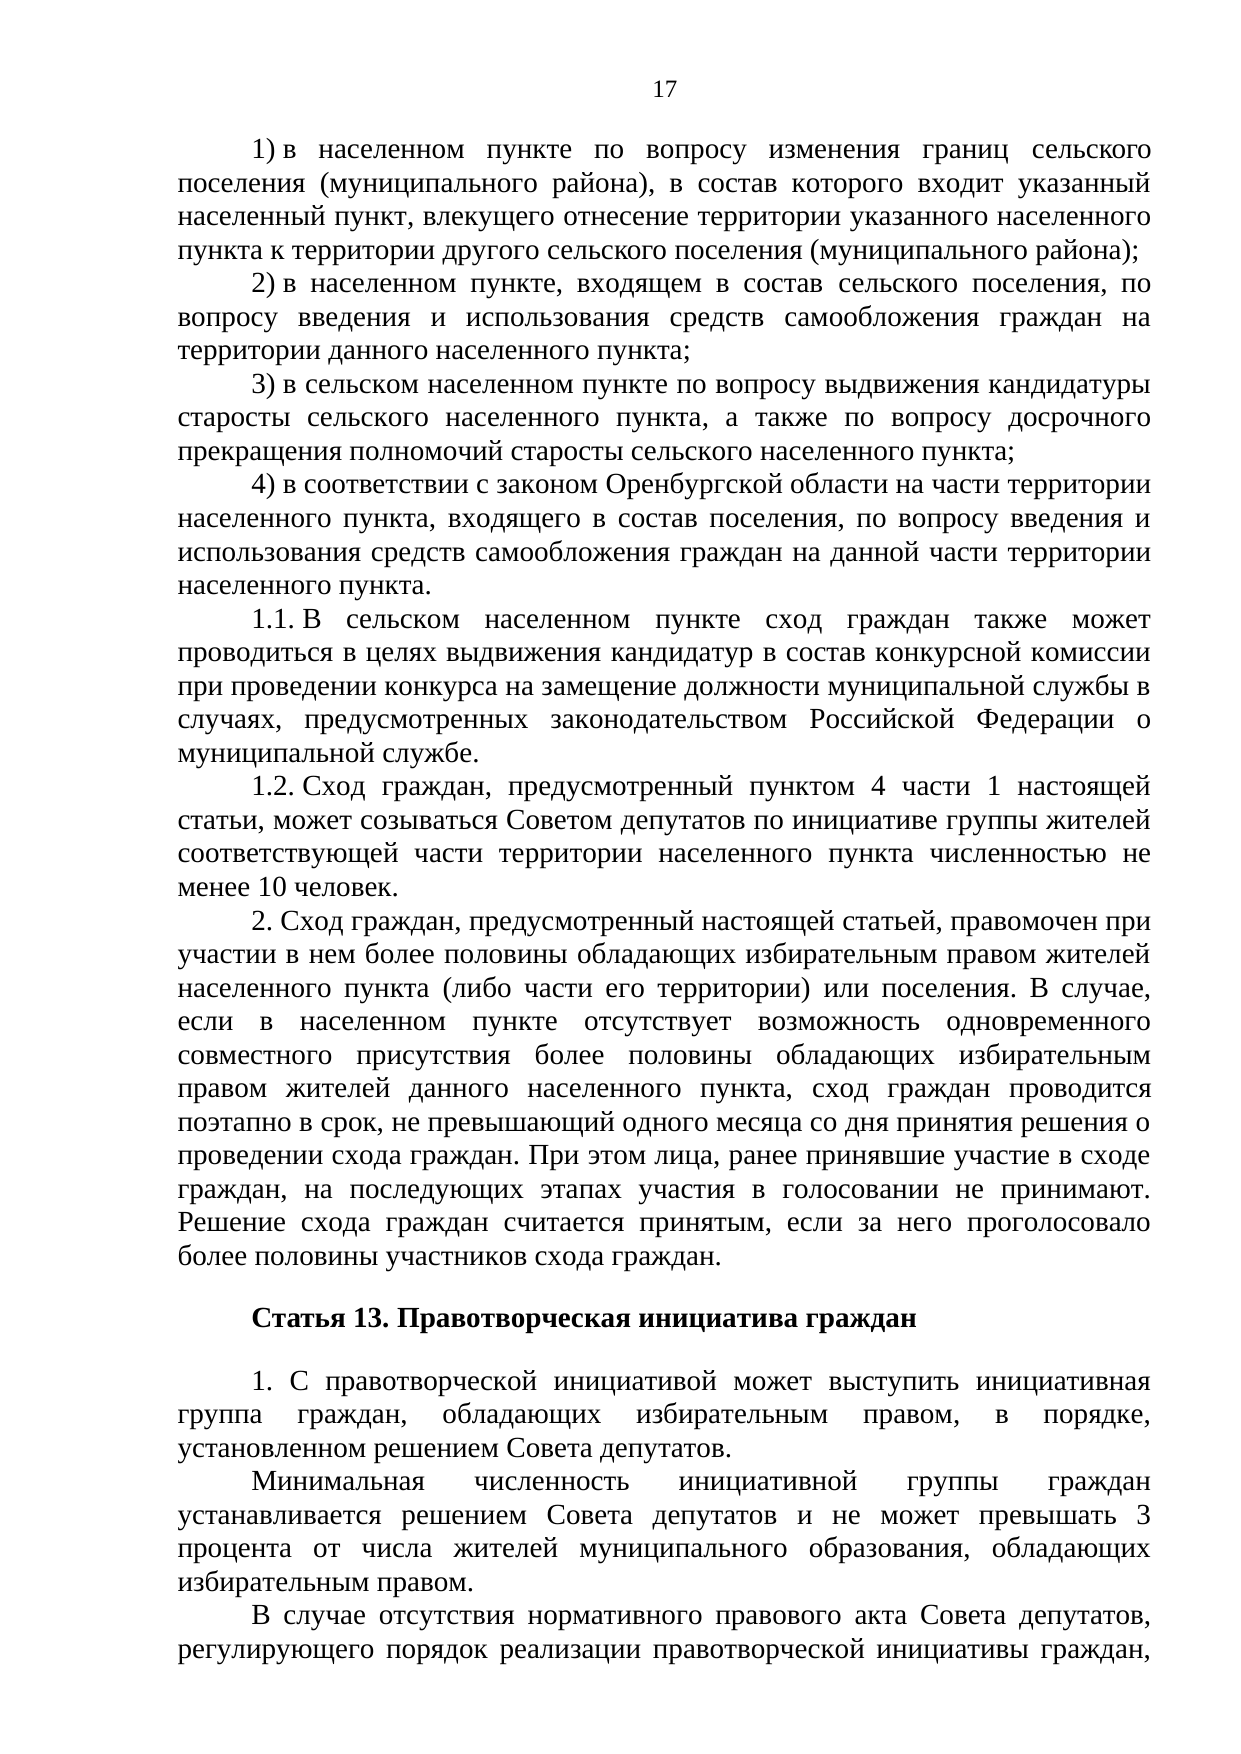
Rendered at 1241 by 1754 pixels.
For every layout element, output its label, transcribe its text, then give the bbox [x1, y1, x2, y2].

text 3) в сельском населенном пункте по вопросу выдвижения кандидатуры старосты сельского населенного пункта, а также по вопросу досрочного прекращения полномочий старосты сельского населенного пункта; [177, 366, 1152, 467]
subtitle 2. Сход граждан, предусмотренный настоящей статьей, правомочен при участии в нем более половины обладающих избирательным правом жителей населенного пункта (либо части его территории) или поселения. В случае, если в населенном пункте отсутствует возможность одновременного совместного присутствия более половины обладающих избирательным правом жителей данного населенного пункта, сход граждан проводится поэтапно в срок, не превышающий одного месяца со дня принятия решения о проведении схода граждан. При этом лица, ранее принявшие участие в сходе граждан, на последующих этапах участия в голосовании не принимают. Решение схода граждан считается принятым, если за него проголосовало более половины участников схода граждан. [177, 903, 1152, 1272]
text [177, 1597, 1152, 1664]
text 1.2. Сход граждан, предусмотренный пунктом 4 части 1 настоящей статьи, может созываться Советом депутатов по инициативе группы жителей соответствующей части территории населенного пункта численностью не менее 10 человек. [177, 768, 1152, 903]
text 4) в соответствии с законом Оренбургской области на части территории населенного пункта, входящего в состав поселения, по вопросу введения и использования средств самообложения граждан на данной части территории населенного пункта. [177, 467, 1152, 601]
text Минимальная численность инициативной группы граждан устанавливается решением Совета депутатов и не может превышать 3 процента от числа жителей муниципального образования, обладающих избирательным правом. [177, 1463, 1152, 1597]
text 2) в населенном пункте, входящем в состав сельского поселения, по вопросу введения и использования средств самообложения граждан на территории данного населенного пункта; [177, 265, 1152, 366]
text 1) в населенном пункте по вопросу изменения границ сельского поселения (муниципального района), в состав которого входит указанный населенный пункт, влекущего отнесение территории указанного населенного пункта к территории другого сельского поселения (муниципального района); [177, 131, 1152, 265]
text 1. С правотворческой инициативой может выступить инициативная группа граждан, обладающих избирательным правом, в порядке, установленном решением Совета депутатов. [177, 1363, 1152, 1463]
text Статья 13. Правотворческая инициатива граждан [177, 1300, 1152, 1334]
text 1.1. В сельском населенном пункте сход граждан также может проводиться в целях выдвижения кандидатур в состав конкурсной комиссии при проведении конкурса на замещение должности муниципальной службы в случаях, предусмотренных законодательством Российской Федерации о муниципальной службе. [177, 601, 1152, 768]
